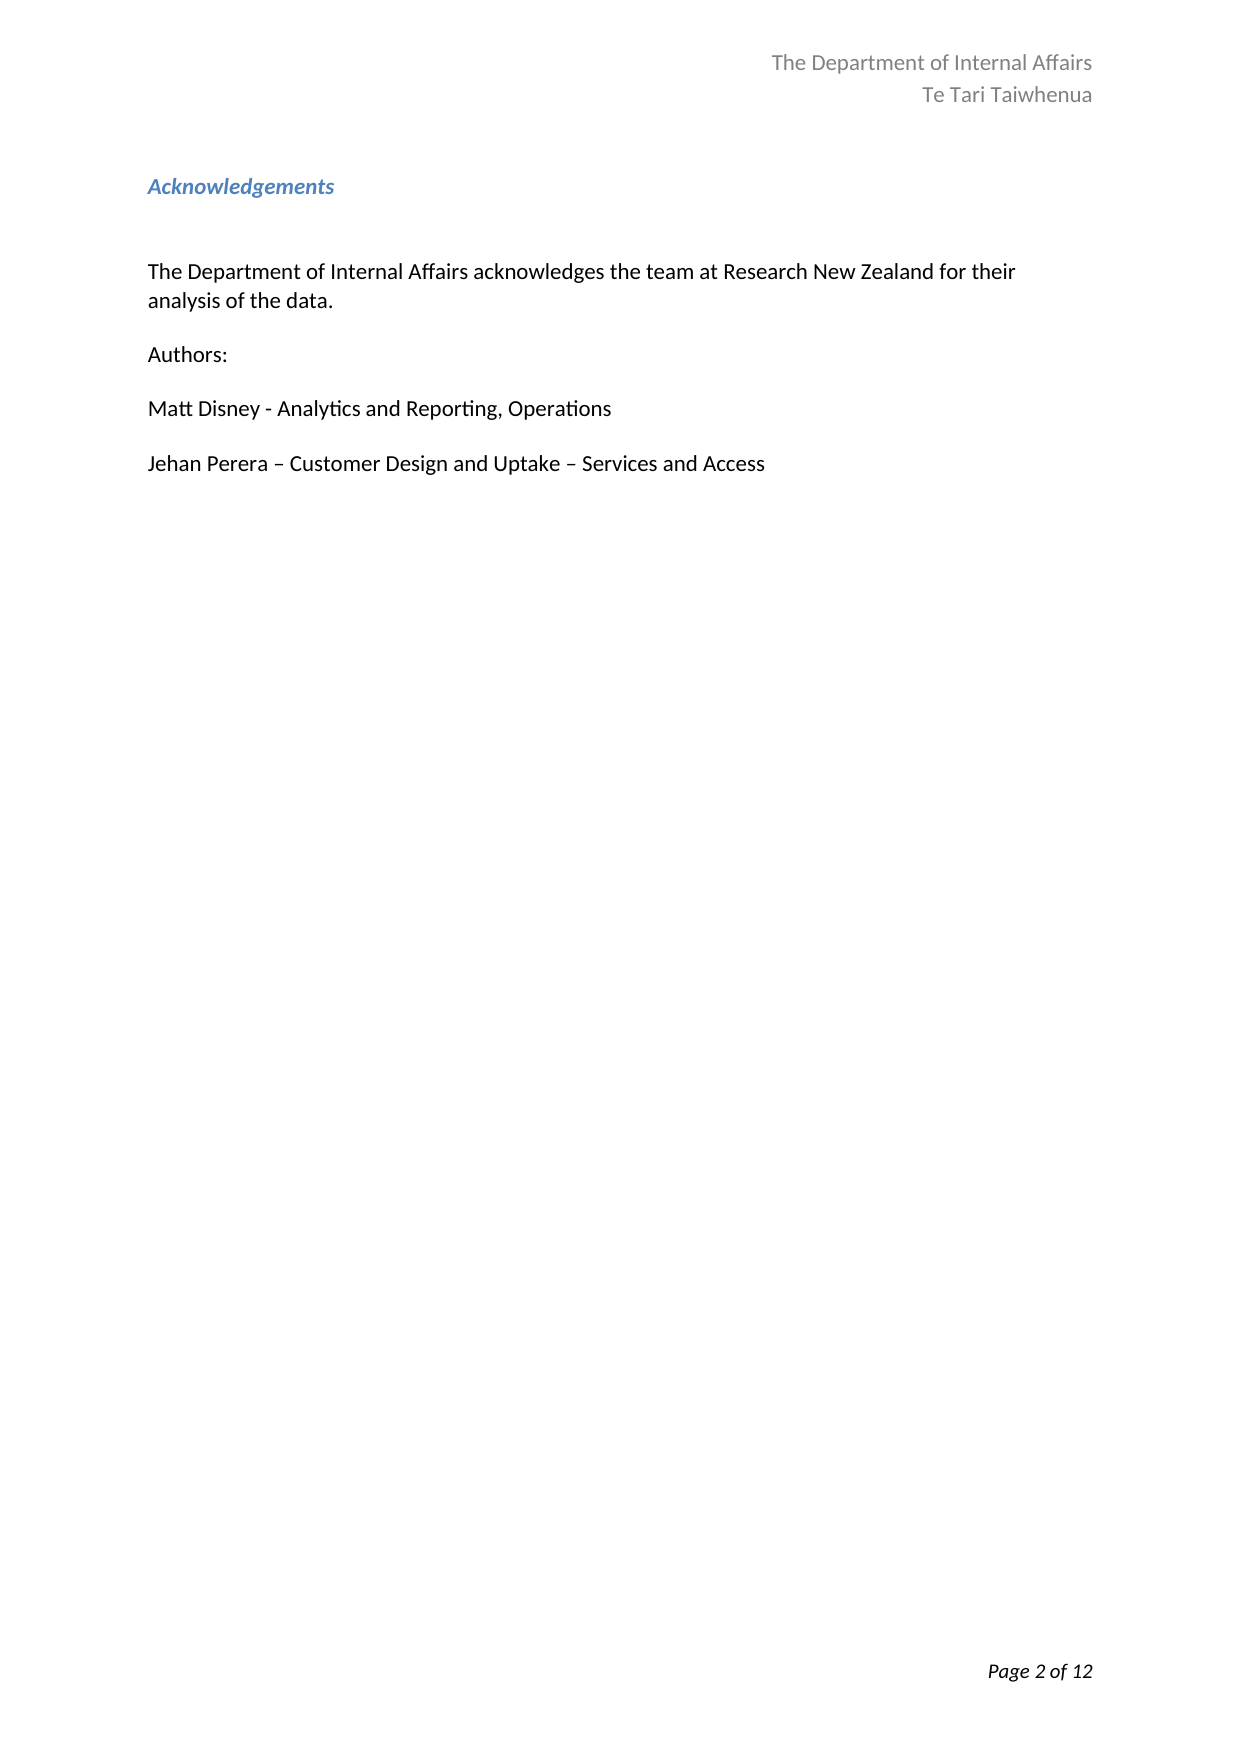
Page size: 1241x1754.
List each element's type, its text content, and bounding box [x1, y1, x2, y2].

text The Department of Internal Affairs acknowledges the team at Research New Zealand for their analysis of the data. [148, 256, 1092, 314]
text Acknowledgements [148, 171, 1092, 200]
text Matt Disney - Analytics and Reporting, Operations [148, 393, 1092, 422]
text Jehan Perera – Customer Design and Uptake – Services and Access [148, 447, 1092, 477]
text Authors: [148, 339, 1092, 368]
